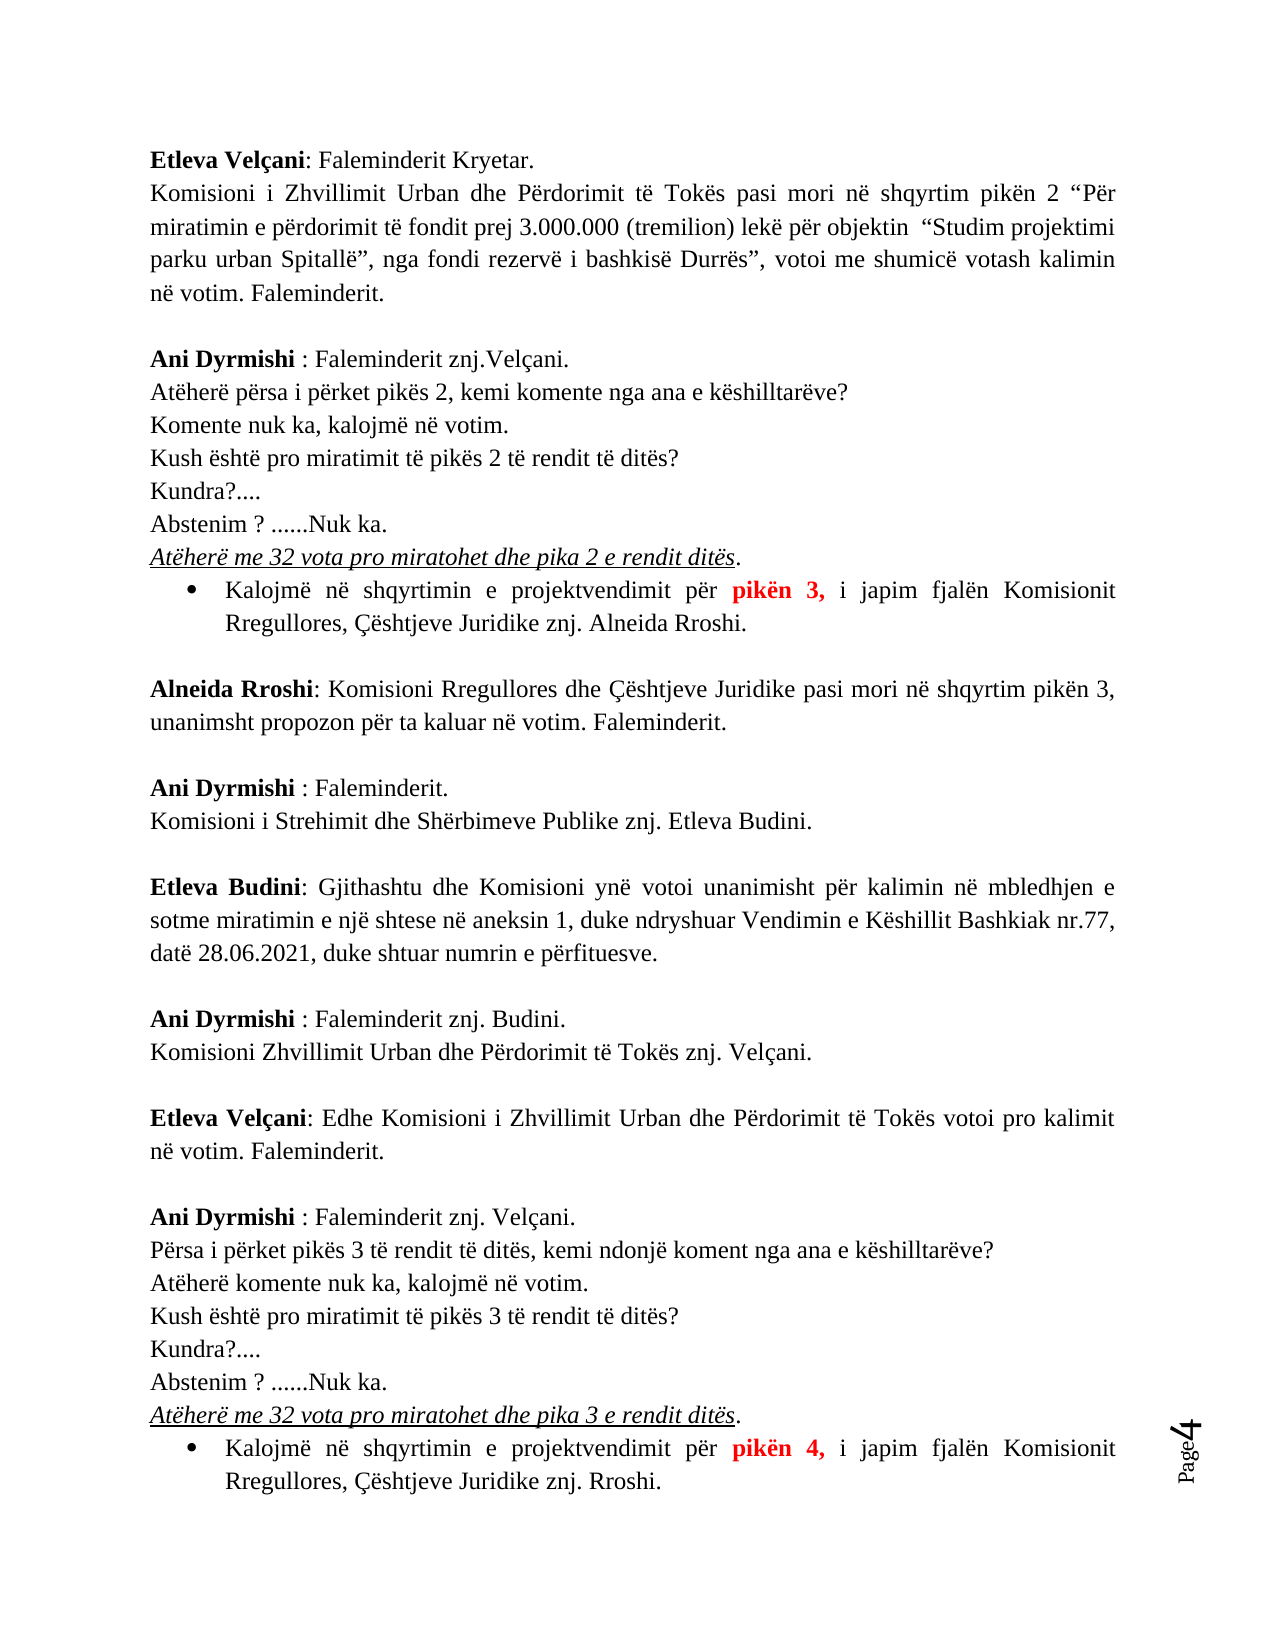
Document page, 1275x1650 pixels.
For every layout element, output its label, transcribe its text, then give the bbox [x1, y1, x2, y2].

text Komisioni i Strehimit dhe Shërbimeve Publike znj. Etleva Budini. [150, 806, 1116, 835]
text Komisioni Zhvillimit Urban dhe Përdorimit të Tokës znj. Velçani. [150, 1037, 1116, 1066]
text Etleva Budini: Gjithashtu dhe Komisioni ynë votoi unanimisht për kalimin në mbledhjen e sotme miratimin e një shtese në aneksin 1, duke ndryshuar Vendimin e Këshillit Bashkiak nr.77, datë 28.06.2021, duke shtuar numrin e përfituesve. [150, 872, 1116, 967]
list Kalojmë në shqyrtimin e projektvendimit për pikën 4, i japim fjalën Komisionit Rregullores, Çështjeve Juridike znj. Rroshi. [187, 1433, 1116, 1495]
text Përsa i përket pikës 3 të rendit të ditës, kemi ndonjë koment nga ana e këshilltarëve? [150, 1235, 1116, 1264]
text Abstenim ? ......Nuk ka. [150, 1367, 1116, 1396]
text Atëherë komente nuk ka, kalojmë në votim. [150, 1268, 1116, 1297]
text Kundra?.... [150, 476, 1116, 504]
text Atëherë me 32 vota pro miratohet dhe pika 3 e rendit ditës. [150, 1400, 1116, 1429]
text Komente nuk ka, kalojmë në votim. [150, 410, 1116, 438]
list Kalojmë në shqyrtimin e projektvendimit për pikën 3, i japim fjalën Komisionit Rregullores, Çështjeve Juridike znj. Alneida Rroshi. [187, 575, 1116, 637]
text Alneida Rroshi: Komisioni Rregullores dhe Çështjeve Juridike pasi mori në shqyrtim pikën 3, unanimsht propozon për ta kaluar në votim. Faleminderit. [150, 674, 1116, 736]
text Kush është pro miratimit të pikës 2 të rendit të ditës? [150, 443, 1116, 471]
text Ani Dyrmishi : Faleminderit znj. Budini. [150, 1004, 1116, 1033]
text Ani Dyrmishi : Faleminderit znj.Velçani. [150, 344, 1116, 372]
text Abstenim ? ......Nuk ka. [150, 509, 1116, 537]
text Kush është pro miratimit të pikës 3 të rendit të ditës? [150, 1301, 1116, 1330]
text Atëherë përsa i përket pikës 2, kemi komente nga ana e këshilltarëve? [150, 377, 1116, 405]
text Atëherë me 32 vota pro miratohet dhe pika 2 e rendit ditës. [150, 542, 1116, 571]
text Ani Dyrmishi : Faleminderit znj. Velçani. [150, 1202, 1116, 1231]
text Etleva Velçani: Edhe Komisioni i Zhvillimit Urban dhe Përdorimit të Tokës votoi pro kalimit në votim. Faleminderit. [150, 1103, 1116, 1165]
text Kundra?.... [150, 1334, 1116, 1363]
text Ani Dyrmishi : Faleminderit. [150, 773, 1116, 802]
text Etleva Velçani: Faleminderit Kryetar. [150, 146, 1116, 174]
text Komisioni i Zhvillimit Urban dhe Përdorimit të Tokës pasi mori në shqyrtim pikën 2 “Për miratimin e përdorimit të fondit prej 3.000.000 (tremilion) lekë për objektin “Studim projektimi parku urban Spitallë”, nga fondi rezervë i bashkisë Durrës”, votoi me shumicë votash kalimin në votim. Faleminderit. [150, 178, 1116, 306]
